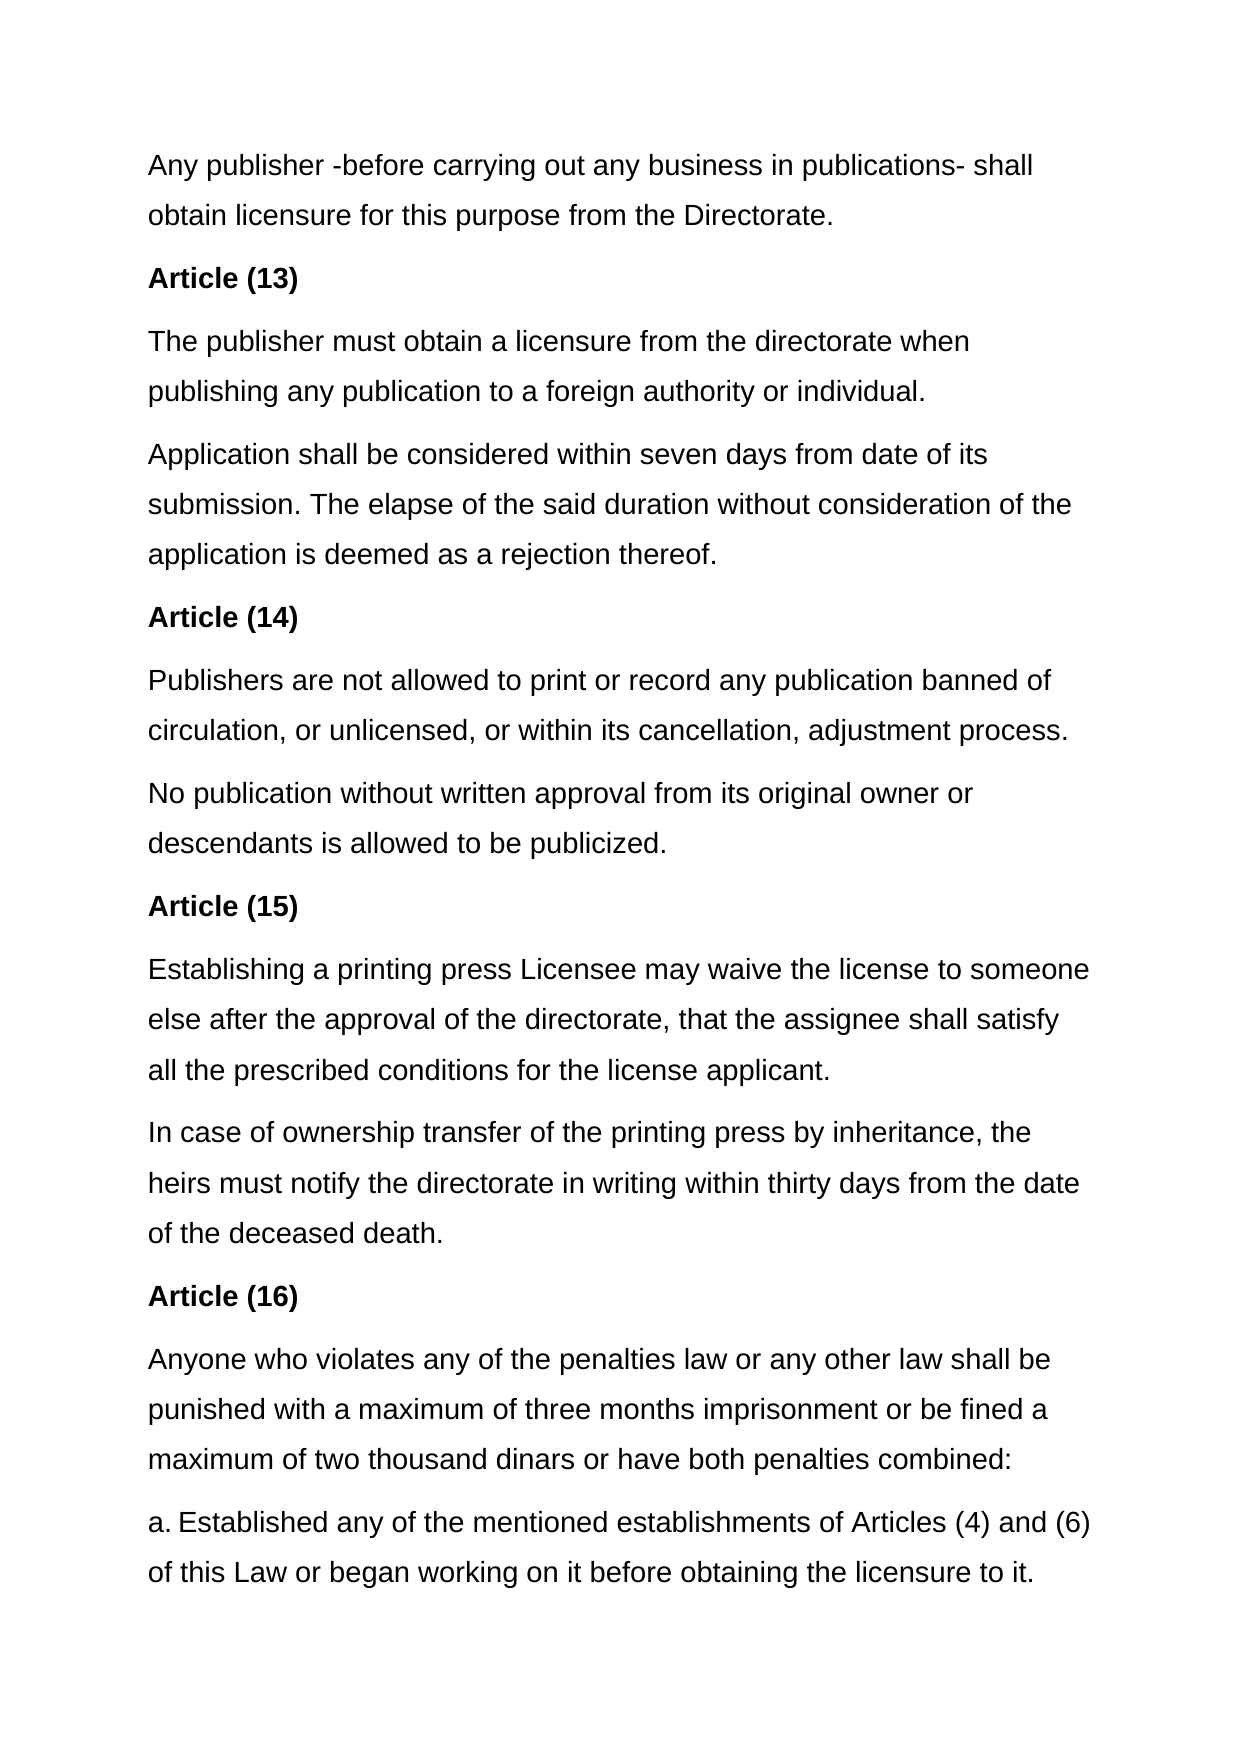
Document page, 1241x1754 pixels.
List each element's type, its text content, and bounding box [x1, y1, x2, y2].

text In case of ownership transfer of the printing press by inheritance, the heirs must notify the directorate in writing within thirty days from the date of the deceased death. [148, 1115, 1093, 1249]
text a. Established any of the mentioned establishments of Articles (4) and (6) of this Law or began working on it before obtaining the licensure to it. [148, 1505, 1093, 1589]
text Article (16) [148, 1279, 1093, 1312]
text Any publisher -before carrying out any business in publications- shall obtain licensure for this purpose from the Directorate. [148, 148, 1093, 231]
text Publishers are not allowed to print or record any publication banned of circulation, or unlicensed, or within its cancellation, adjustment process. [148, 663, 1093, 747]
text The publisher must obtain a licensure from the directorate when publishing any publication to a foreign authority or individual. [148, 323, 1093, 407]
text Establishing a printing press Licensee may waive the license to someone else after the approval of the directorate, that the assignee shall satisfy all the prescribed conditions for the license applicant. [148, 952, 1093, 1086]
text Article (13) [148, 261, 1093, 294]
text No publication without written approval from its original owner or descendants is allowed to be publicized. [148, 776, 1093, 860]
text Article (14) [148, 600, 1093, 634]
text Application shall be considered within seven days from date of its submission. The elapse of the said duration without consideration of the application is deemed as a rejection thereof. [148, 437, 1093, 571]
text Article (15) [148, 889, 1093, 923]
text Anyone who violates any of the penalties law or any other law shall be punished with a maximum of three months imprisonment or be fined a maximum of two thousand dinars or have both penalties combined: [148, 1342, 1093, 1476]
